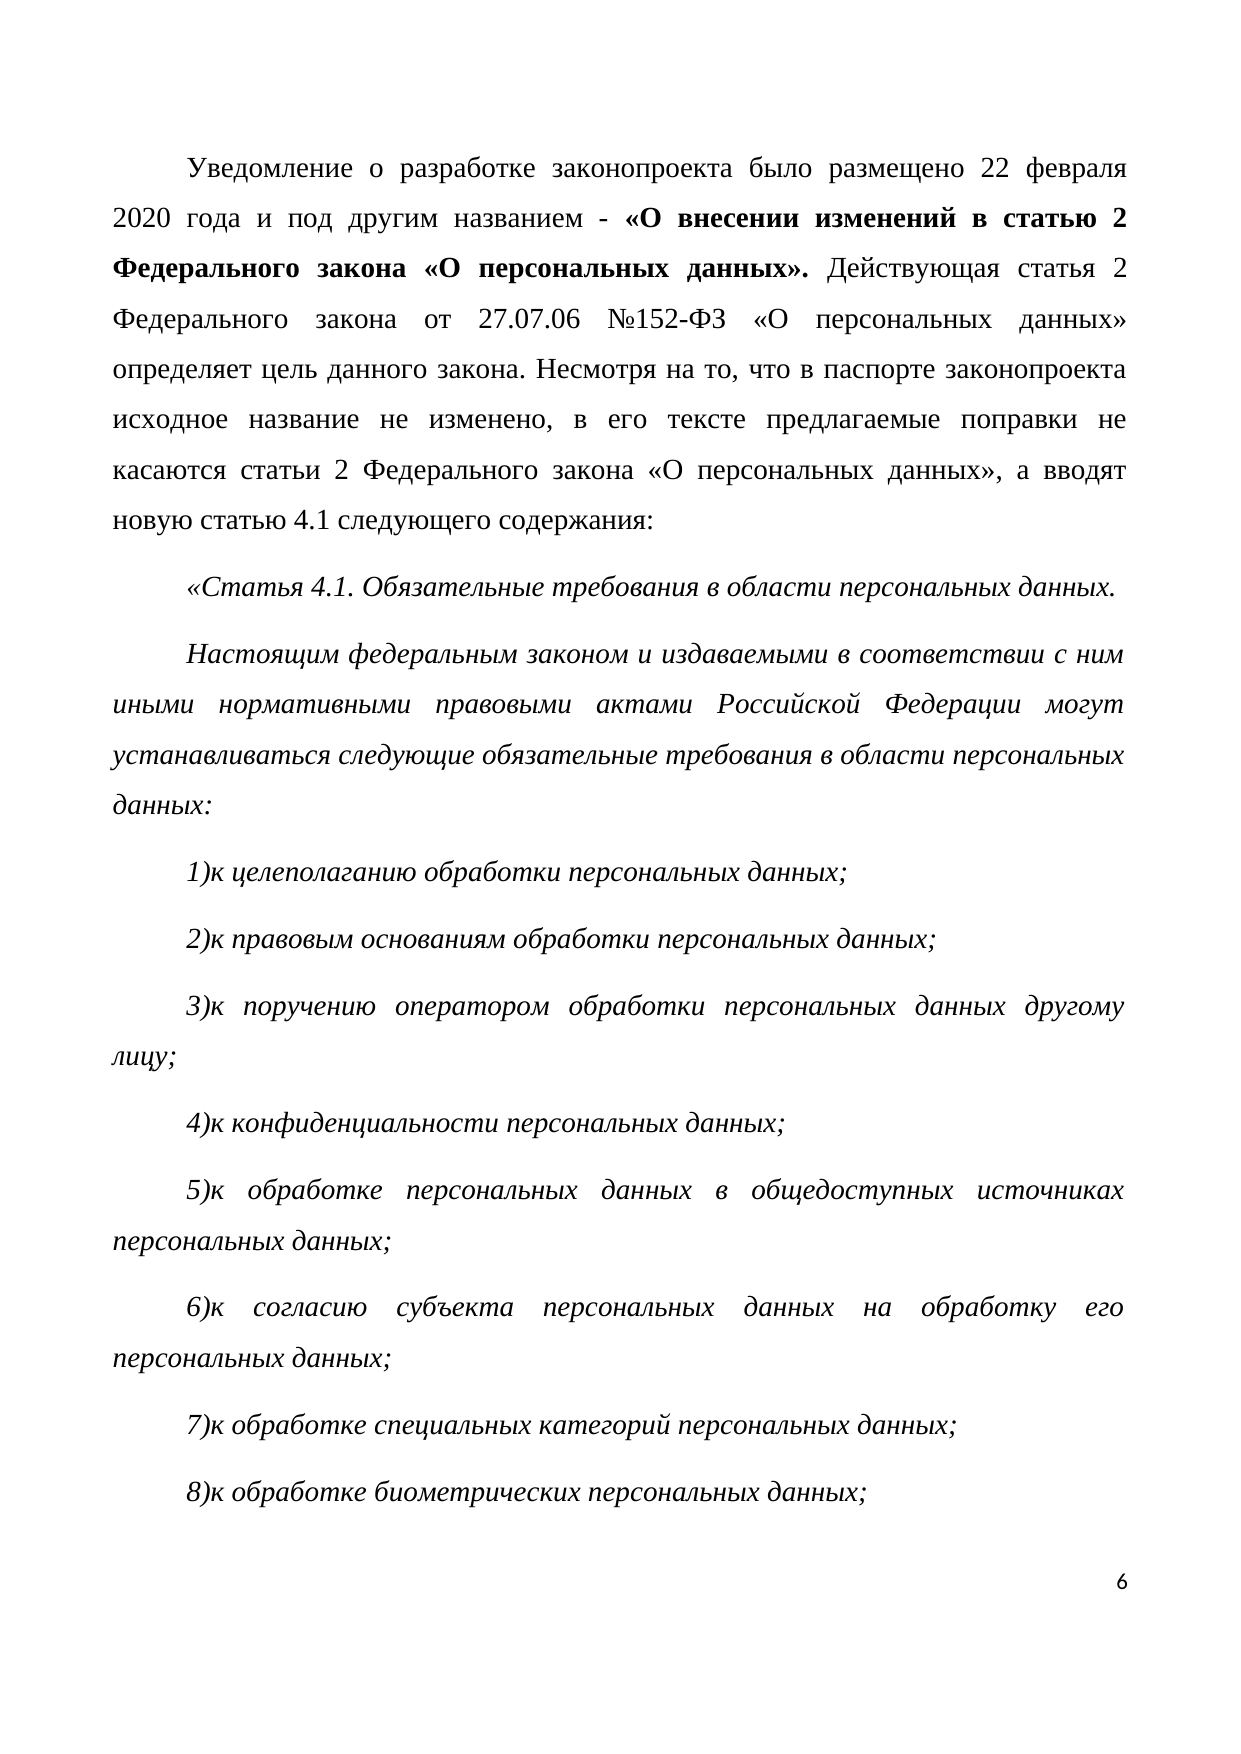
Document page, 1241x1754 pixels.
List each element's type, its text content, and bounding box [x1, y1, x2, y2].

text Уведомление о разработке законопроекта было размещено 22 февраля 2020 года и под другим названием - «О внесении изменений в статью 2 Федерального закона «О персональных данных». Действующая статья 2 Федерального закона от 27.07.06 №152-ФЗ «О персональных данных» определяет цель данного закона. Несмотря на то, что в паспорте законопроекта исходное название не изменено, в его тексте предлагаемые поправки не касаются статьи 2 Федерального закона «О персональных данных», а вводят новую статью 4.1 следующего содержания: [112, 150, 1128, 536]
text 2)к правовым основаниям обработки персональных данных; [112, 921, 1128, 954]
text 7)к обработке специальных категорий персональных данных; [112, 1407, 1128, 1440]
text 5)к обработке персональных данных в общедоступных источниках персональных данных; [112, 1172, 1128, 1256]
text «Статья 4.1. Обязательные требования в области персональных данных. [112, 569, 1128, 603]
text 3)к поручению оператором обработки персональных данных другому лицу; [112, 988, 1128, 1072]
text 6)к согласию субъекта персональных данных на обработку его персональных данных; [112, 1289, 1128, 1373]
text 4)к конфиденциальности персональных данных; [112, 1105, 1128, 1139]
text Настоящим федеральным законом и издаваемыми в соответствии с ним иными нормативными правовыми актами Российской Федерации могут устанавливаться следующие обязательные требования в области персональных данных: [112, 636, 1128, 821]
text 8)к обработке биометрических персональных данных; [112, 1474, 1128, 1507]
text 1)к целеполаганию обработки персональных данных; [112, 854, 1128, 888]
